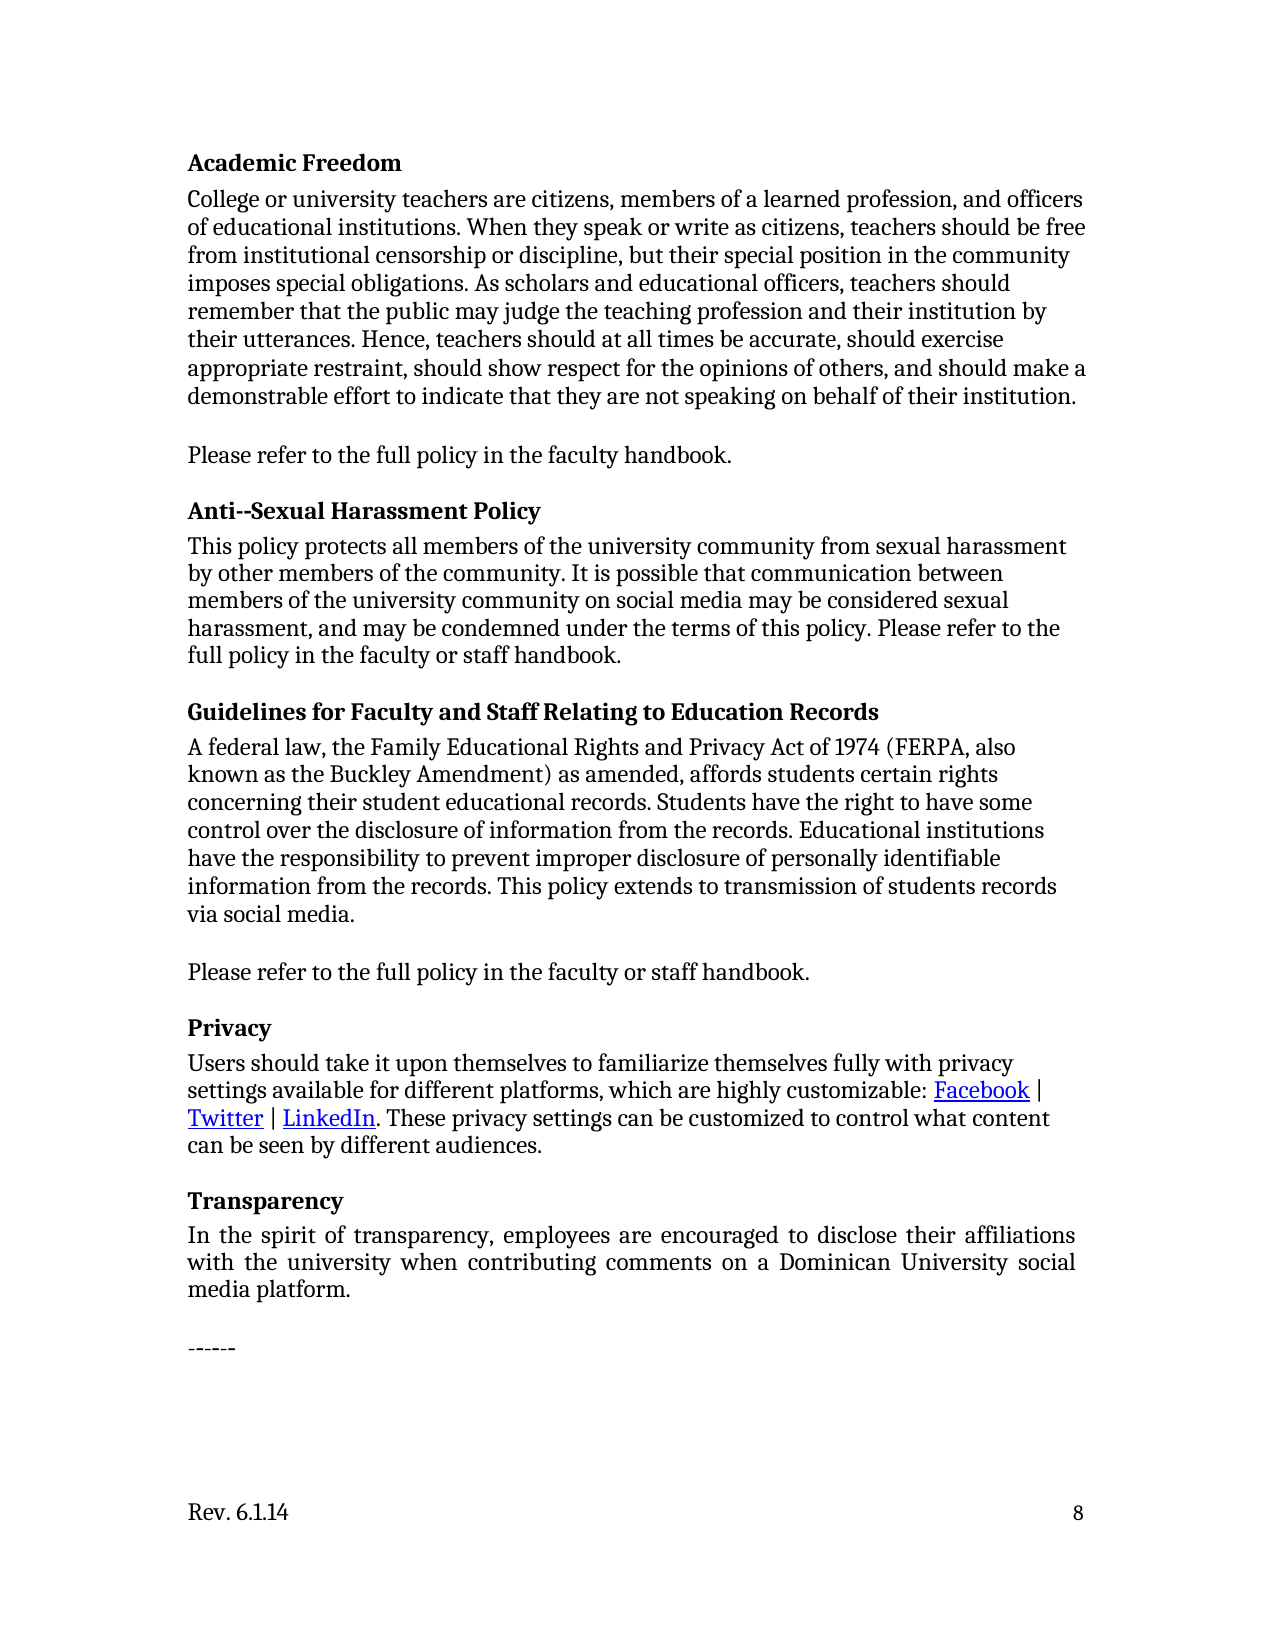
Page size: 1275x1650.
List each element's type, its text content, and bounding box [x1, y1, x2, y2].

text Academic Freedom [187, 149, 1125, 178]
text This policy protects all members of the university community from sexual harassment by other members of the community. It is possible that communication between members of the university community on social media may be considered sexual harassment, and may be condemned under the terms of this policy. Please refer to the full policy in the faculty or staff handbook. [187, 532, 1073, 670]
text Guidelines for Faculty and Staff Relating to Education Records [187, 697, 1125, 726]
text Transparency [187, 1187, 1125, 1216]
text In the spirit of transparency, employees are encouraged to disclose their affiliations with the university when contributing comments on a Dominican University social media platform. [187, 1222, 1077, 1304]
text Anti-­‐Sexual Harassment Policy [187, 497, 1125, 525]
text Rev. 6.1.14 8 [187, 1497, 1125, 1526]
text -­‐-­‐-­‐ [187, 1333, 1125, 1362]
text Please refer to the full policy in the faculty handbook. [187, 441, 1125, 469]
text Users should take it upon themselves to familiarize themselves fully with privacy settings available for different platforms, which are highly customizable: Facebook | Twitter | LinkedIn. These privacy settings can be customized to control what content can be seen by different audiences. [187, 1049, 1079, 1160]
text College or university teachers are citizens, members of a learned profession, and officers of educational institutions. When they speak or write as citizens, teachers should be free from institutional censorship or discipline, but their special position in the community imposes special obligations. As scholars and educational officers, teachers should remember that the public may judge the teaching profession and their institution by their utterances. Hence, teachers should at all times be accurate, should exercise appropriate restraint, should show respect for the opinions of others, and should make a demonstrable effort to indicate that they are not speaking on behalf of their institution. [187, 185, 1087, 411]
text Please refer to the full policy in the faculty or staff handbook. [187, 958, 1125, 987]
text A federal law, the Family Educational Rights and Privacy Act of 1974 (FERPA, also known as the Buckley Amendment) as amended, affords students certain rights concerning their student educational records. Students have the right to have some control over the disclosure of information from the records. Educational institutions have the responsibility to prevent improper disclosure of personally identifiable information from the records. This policy extends to transmission of students records via social media. [187, 733, 1083, 928]
text Privacy [187, 1014, 1125, 1043]
